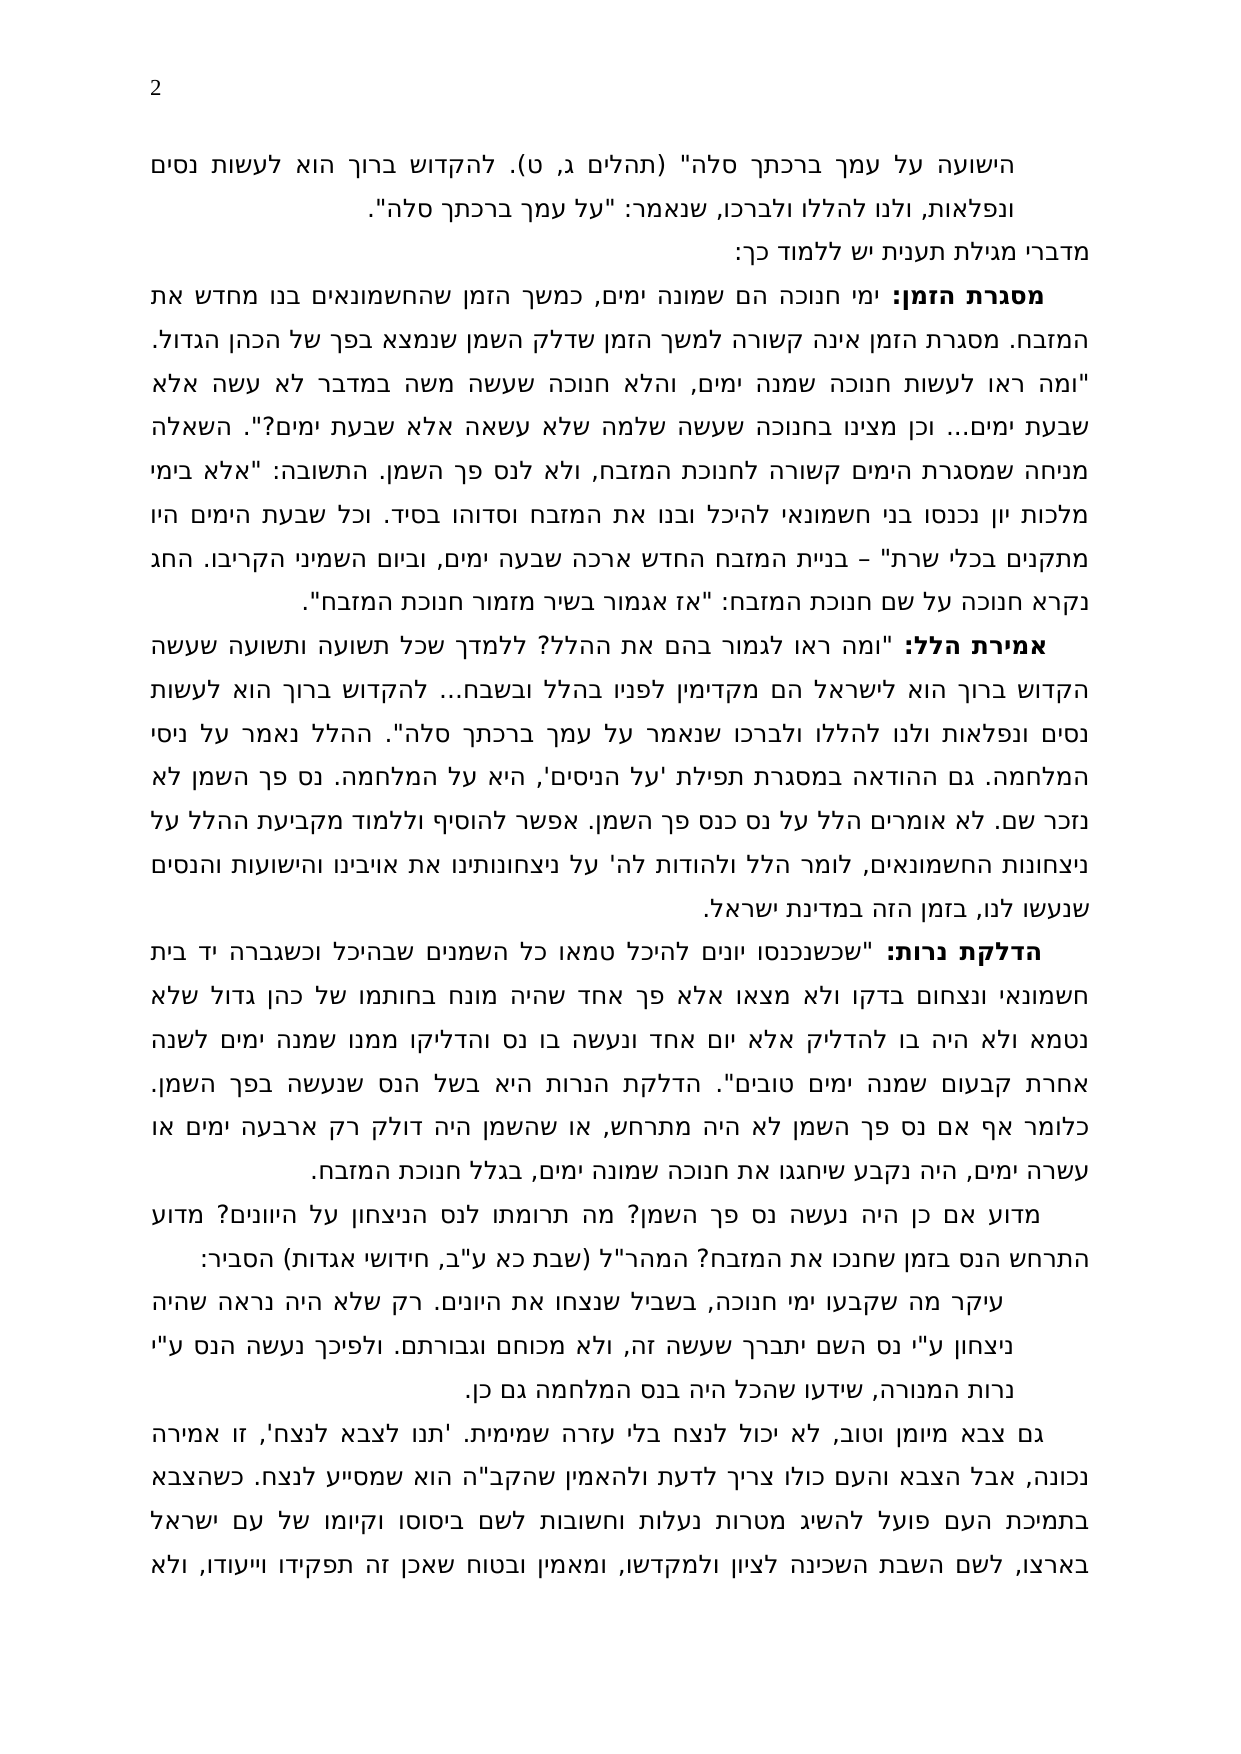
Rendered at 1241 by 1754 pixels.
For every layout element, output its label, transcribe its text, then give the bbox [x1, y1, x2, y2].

text עיקר מה שקבעו ימי חנוכה, בשביל שנצחו את היונים. רק שלא היה נראה שהיה ניצחון ע"י נס השם יתברך שעשה זה, ולא מכוחם וגבורתם. ולפיכך נעשה הנס ע"י נרות המנורה, שידעו שהכל היה בנס המלחמה גם כן. [150, 1287, 1015, 1404]
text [150, 1419, 1090, 1579]
text הדלקת נרות: "שכשנכנסו יונים להיכל טמאו כל השמנים שבהיכל וכשגברה יד בית חשמונאי ונצחום בדקו ולא מצאו אלא פך אחד שהיה מונח בחותמו של כהן גדול שלא נטמא ולא היה בו להדליק אלא יום אחד ונעשה בו נס והדליקו ממנו שמנה ימים לשנה אחרת קבעום שמנה ימים טובים". הדלקת הנרות היא בשל הנס שנעשה בפך השמן. כלומר אף אם נס פך השמן לא היה מתרחש, או שהשמן היה דולק רק ארבעה ימים או עשרה ימים, היה נקבע שיחגגו את חנוכה שמונה ימים, בגלל חנוכת המזבח. [150, 937, 1090, 1185]
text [150, 150, 1015, 223]
text מסגרת הזמן: ימי חנוכה הם שמונה ימים, כמשך הזמן שהחשמונאים בנו מחדש את המזבח. מסגרת הזמן אינה קשורה למשך הזמן שדלק השמן שנמצא בפך של הכהן הגדול. "ומה ראו לעשות חנוכה שמנה ימים, והלא חנוכה שעשה משה במדבר לא עשה אלא שבעת ימים... וכן מצינו בחנוכה שעשה שלמה שלא עשאה אלא שבעת ימים?". השאלה מניחה שמסגרת הימים קשורה לחנוכת המזבח, ולא לנס פך השמן. התשובה: "אלא בימי מלכות יון נכנסו בני חשמונאי להיכל ובנו את המזבח וסדוהו בסיד. וכל שבעת הימים היו מתקנים בכלי שרת" – בניית המזבח החדש ארכה שבעה ימים, וביום השמיני הקריבו. החג נקרא חנוכה על שם חנוכת המזבח: "אז אגמור בשיר מזמור חנוכת המזבח". [150, 281, 1090, 617]
text מדברי מגילת תענית יש ללמוד כך: [150, 237, 1090, 267]
text מדוע אם כן היה נעשה נס פך השמן? מה תרומתו לנס הניצחון על היוונים? מדוע התרחש הנס בזמן שחנכו את המזבח? המהר"ל (שבת כא ע"ב, חידושי אגדות) הסביר: [150, 1200, 1090, 1273]
text אמירת הלל: "ומה ראו לגמור בהם את ההלל? ללמדך שכל תשועה ותשועה שעשה הקדוש ברוך הוא לישראל הם מקדימין לפניו בהלל ובשבח... להקדוש ברוך הוא לעשות נסים ונפלאות ולנו להללו ולברכו שנאמר על עמך ברכתך סלה". ההלל נאמר על ניסי המלחמה. גם ההודאה במסגרת תפילת 'על הניסים', היא על המלחמה. נס פך השמן לא נזכר שם. לא אומרים הלל על נס כנס פך השמן. אפשר להוסיף וללמוד מקביעת ההלל על ניצחונות החשמונאים, לומר הלל ולהודות לה' על ניצחונותינו את אויבינו והישועות והנסים שנעשו לנו, בזמן הזה במדינת ישראל. [150, 631, 1090, 923]
